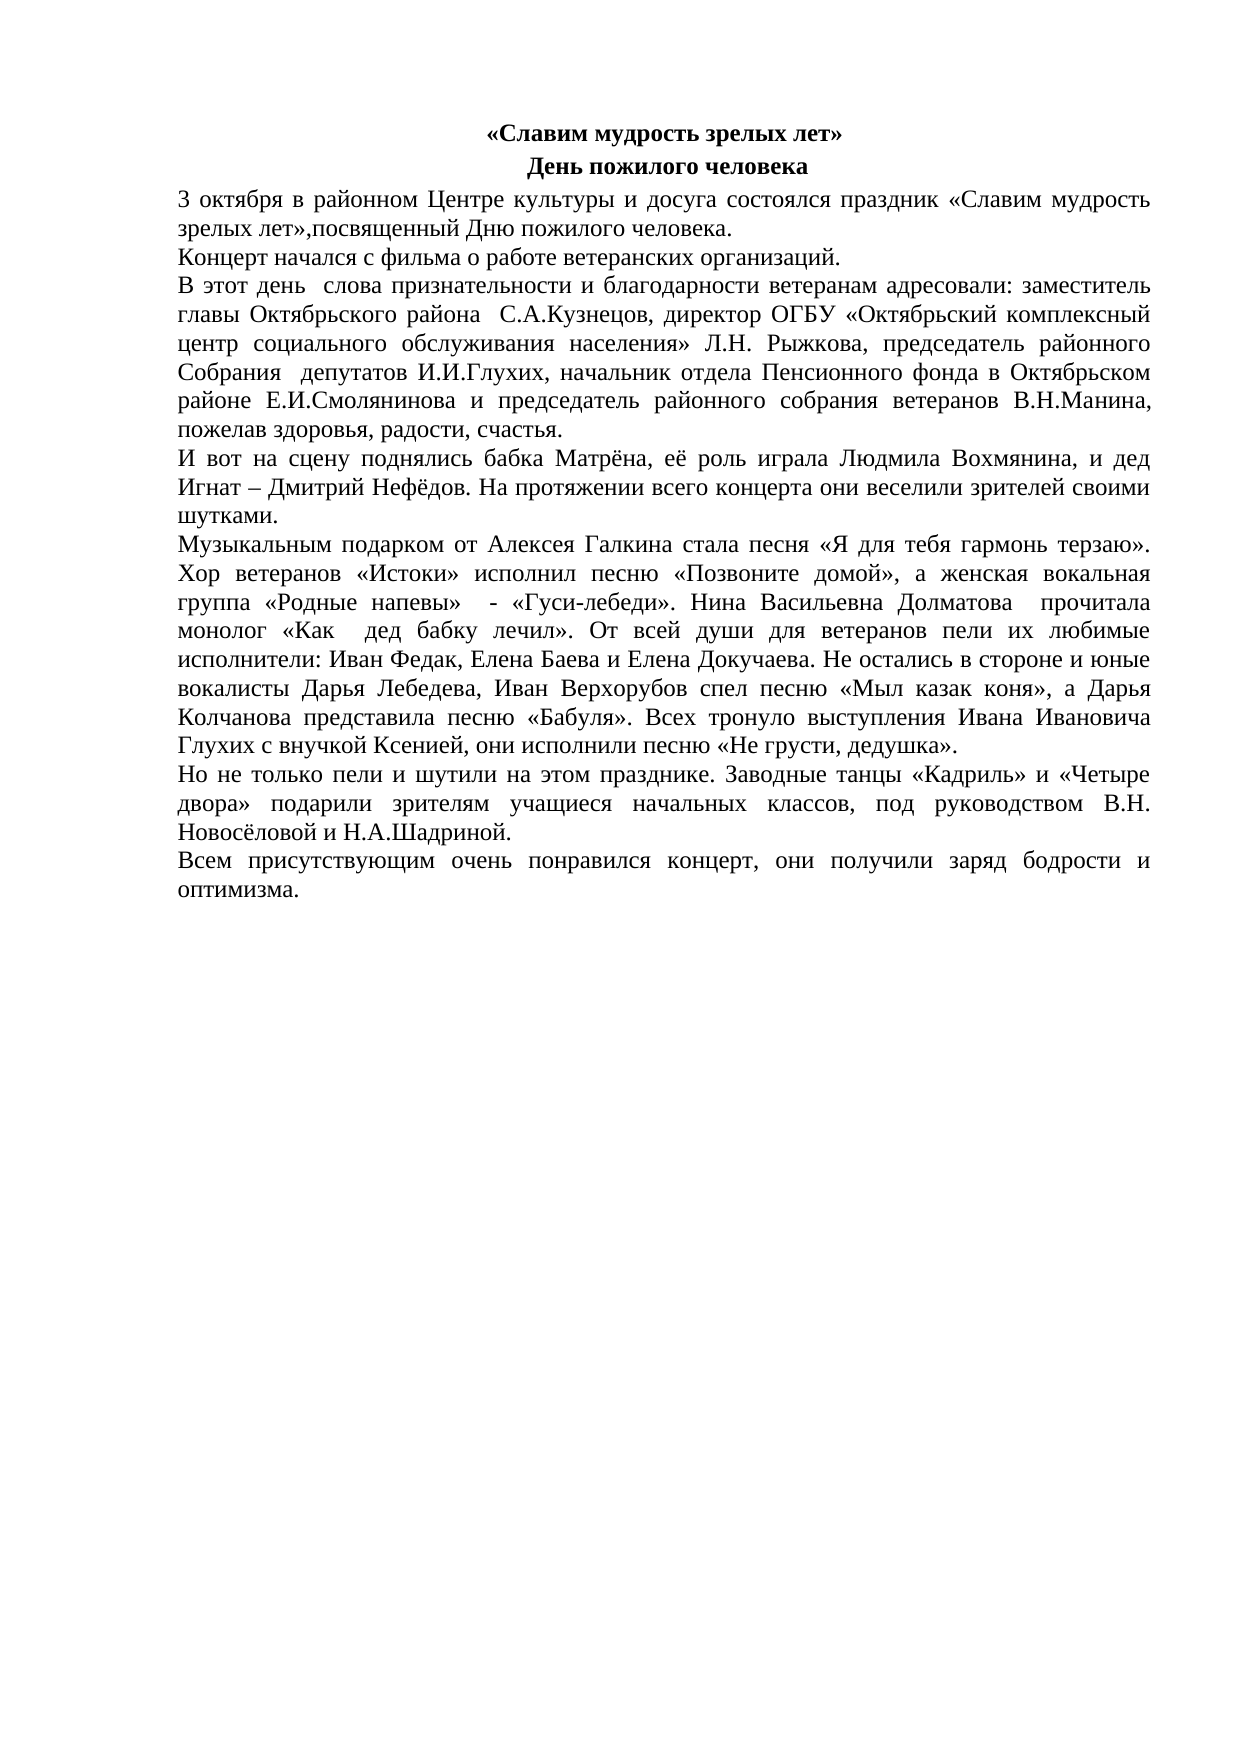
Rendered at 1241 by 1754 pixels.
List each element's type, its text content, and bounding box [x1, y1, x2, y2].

text Всем присутствующим очень понравился концерт, они получили заряд бодрости и оптимизма. [177, 845, 1152, 903]
text Но не только пели и шутили на этом празднике. Заводные танцы «Кадриль» и «Четыре двора» подарили зрителям учащиеся начальных классов, под руководством В.Н. Новосёловой и Н.А.Шадриной. [177, 759, 1152, 845]
text И вот на сцену поднялись бабка Матрёна, её роль играла Людмила Вохмянина, и дед Игнат – Дмитрий Нефёдов. На протяжении всего концерта они веселили зрителей своими шутками. [177, 443, 1152, 529]
text «Славим мудрость зрелых лет» [177, 118, 1152, 147]
text Музыкальным подарком от Алексея Галкина стала песня «Я для тебя гармонь терзаю». Хор ветеранов «Истоки» исполнил песню «Позвоните домой», а женская вокальная группа «Родные напевы» - «Гуси-лебеди». Нина Васильевна Долматова прочитала монолог «Как дед бабку лечил». От всей души для ветеранов пели их любимые исполнители: Иван Федак, Елена Баева и Елена Докучаева. Не остались в стороне и юные вокалисты Дарья Лебедева, Иван Верхорубов спел песню «Мыл казак коня», а Дарья Колчанова представила песню «Бабуля». Всех тронуло выступления Ивана Ивановича Глухих с внучкой Ксенией, они исполнили песню «Не грусти, дедушка». [177, 529, 1152, 759]
text В этот день слова признательности и благодарности ветеранам адресовали: заместитель главы Октябрьского района С.А.Кузнецов, директор ОГБУ «Октябрьский комплексный центр социального обслуживания населения» Л.Н. Рыжкова, председатель районного Собрания депутатов И.И.Глухих, начальник отдела Пенсионного фонда в Октябрьском районе Е.И.Смолянинова и председатель районного собрания ветеранов В.Н.Манина, пожелав здоровья, радости, счастья. [177, 270, 1152, 443]
text 3 октября в районном Центре культуры и досуга состоялся праздник «Славим мудрость зрелых лет»,посвященный Дню пожилого человека. [177, 184, 1152, 242]
text День пожилого человека [177, 151, 1152, 180]
text Концерт начался с фильма о работе ветеранских организаций. [177, 242, 1152, 270]
